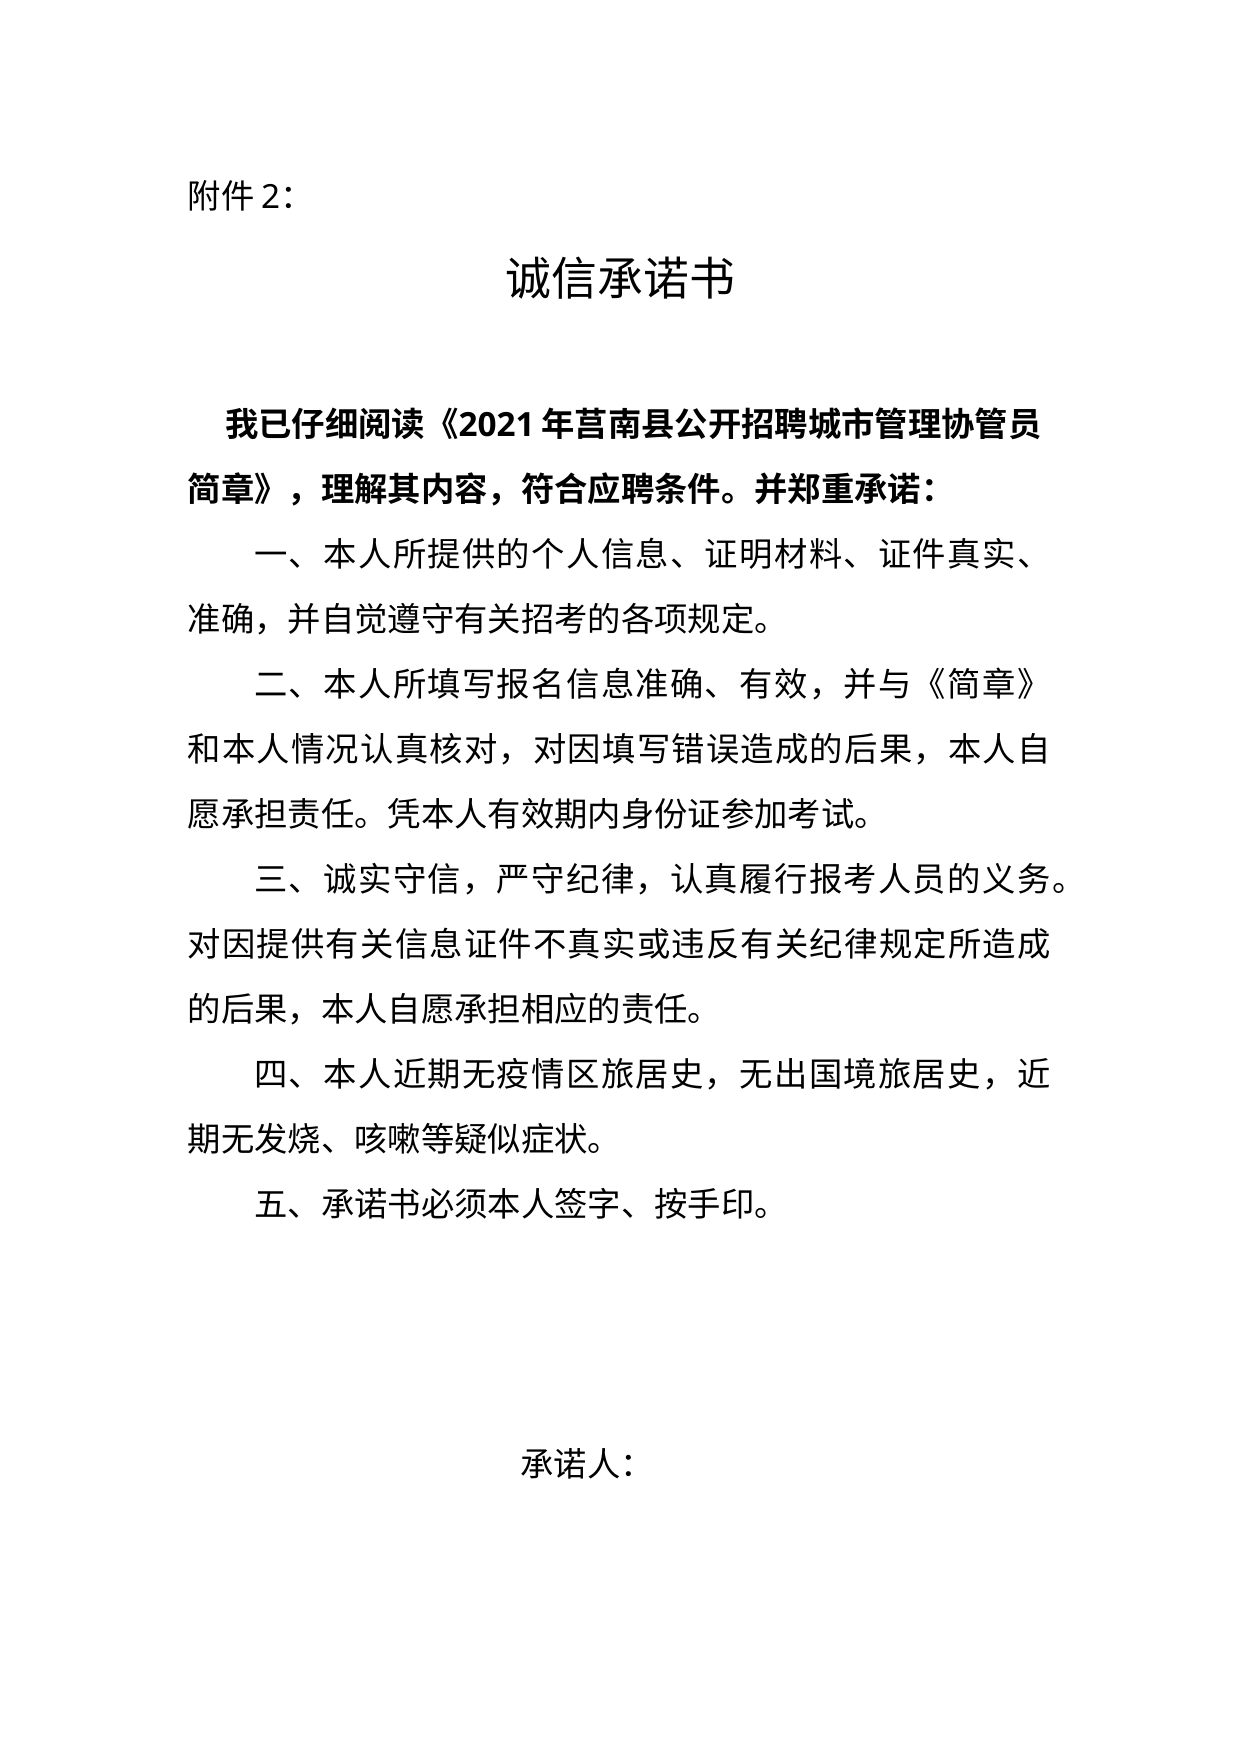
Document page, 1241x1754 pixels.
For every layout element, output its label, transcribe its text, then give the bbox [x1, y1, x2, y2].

subtitle 我已仔细阅读《2021年莒南县公开招聘城市管理协管员 [187, 389, 1053, 454]
text 五、承诺书必须本人签字、按手印。 [187, 1169, 1053, 1234]
text 附件2： [187, 162, 1053, 227]
text 四、本人近期无疫情区旅居史，无出国境旅居史，近期无发烧、咳嗽等疑似症状。 [187, 1039, 1053, 1169]
subtitle 简章》，理解其内容，符合应聘条件。并郑重承诺： [187, 454, 1053, 519]
text 二、本人所填写报名信息准确、有效，并与《简章》和本人情况认真核对，对因填写错误造成的后果，本人自愿承担责任。凭本人有效期内身份证参加考试。 [187, 649, 1053, 844]
text 三、诚实守信，严守纪律，认真履行报考人员的义务。对因提供有关信息证件不真实或违反有关纪律规定所造成的后果，本人自愿承担相应的责任。 [187, 844, 1053, 1039]
text 诚信承诺书 [187, 227, 1053, 324]
text 一、本人所提供的个人信息、证明材料、证件真实、准确，并自觉遵守有关招考的各项规定。 [187, 519, 1053, 649]
text 承诺人： [187, 1429, 919, 1494]
